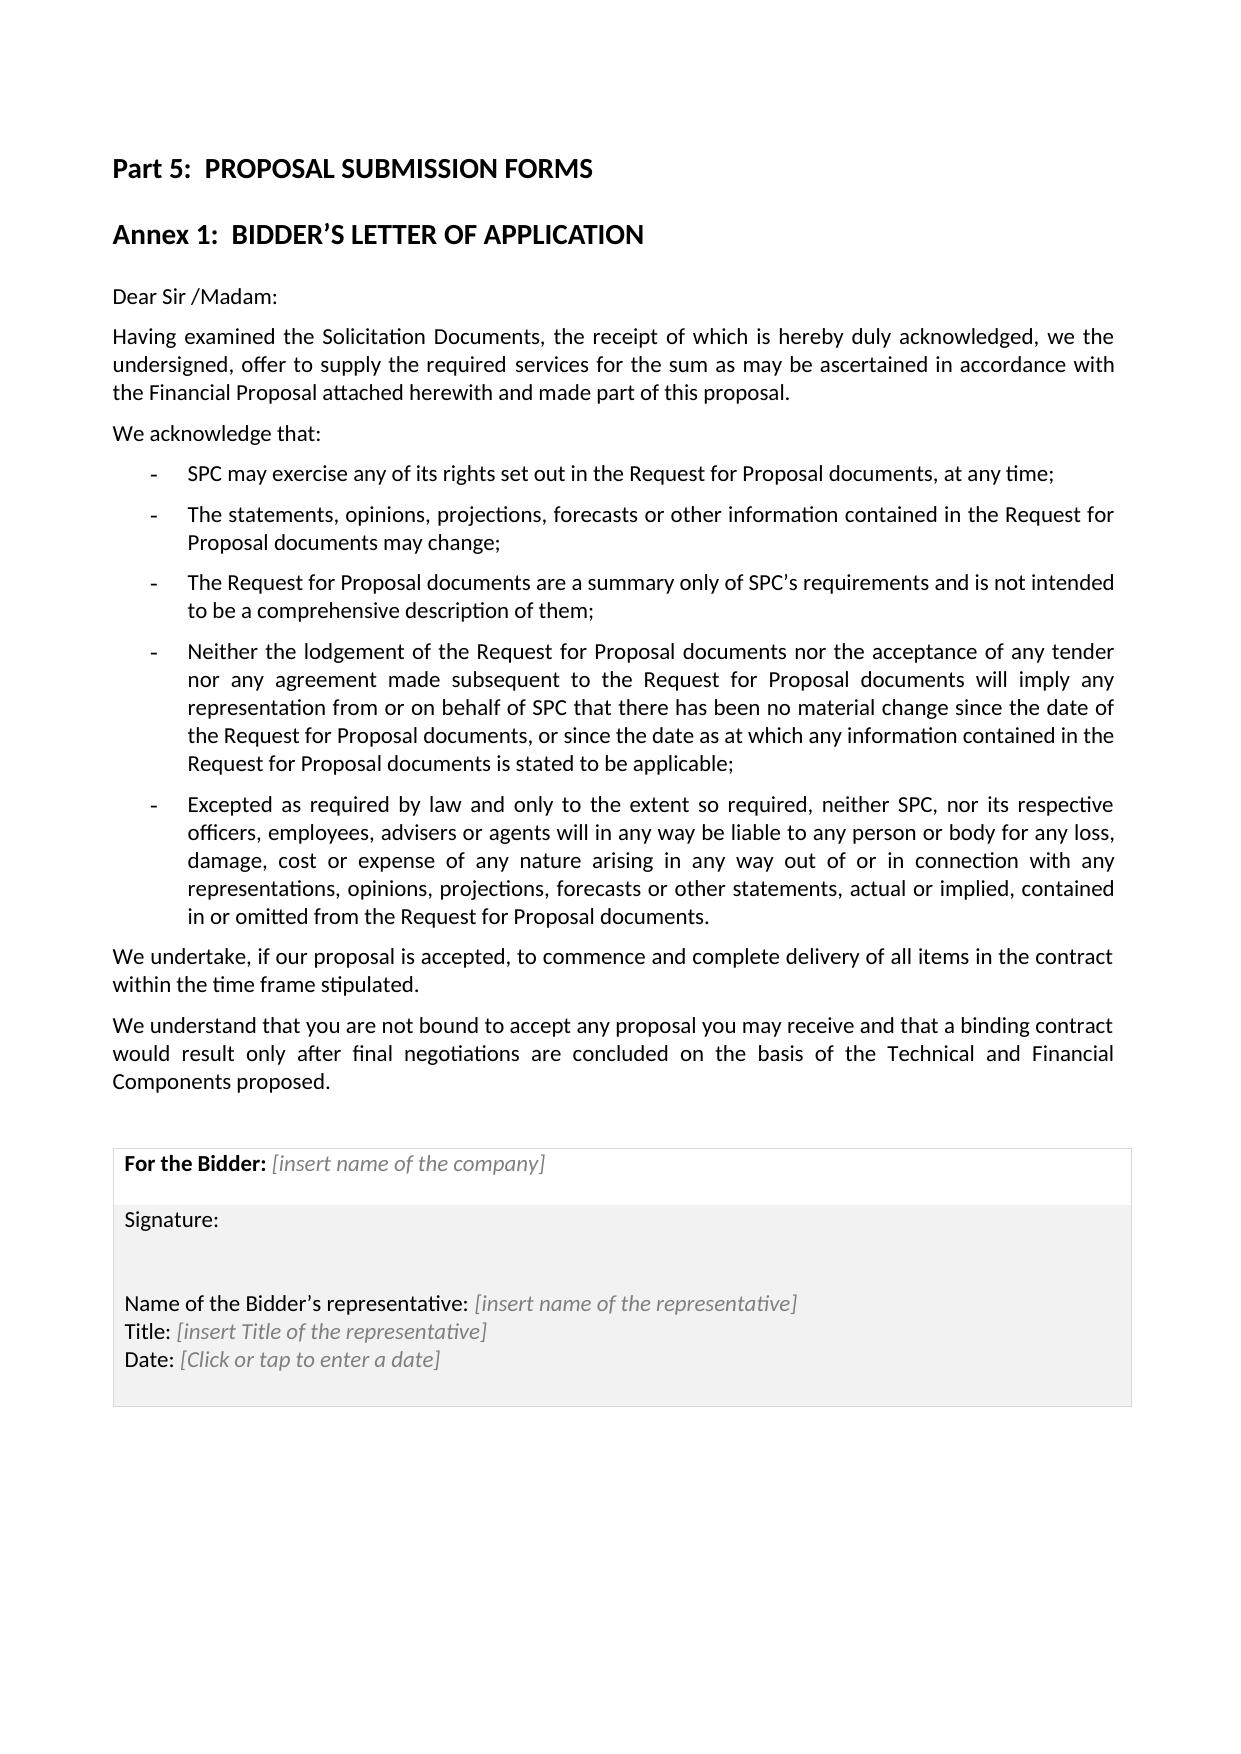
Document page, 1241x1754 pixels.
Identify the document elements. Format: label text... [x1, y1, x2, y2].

text We undertake, if our proposal is accepted, to commence and complete delivery of all items in the contract within the time frame stipulated. [112, 942, 1116, 998]
text Having examined the Solicitation Documents, the receipt of which is hereby duly acknowledged, we the undersigned, offer to supply the required for the sum as may be ascertained in accordance with the Financial Proposal attached herewith and made part of this proposal. [112, 322, 1116, 406]
text Dear Sir /Madam: [112, 282, 1116, 310]
list SPC may exercise any of its rights set out in the Request for Proposal documents, at any time; [150, 459, 1116, 487]
list Excepted as required by law and only to the extent so required, neither SPC, nor its respective officers, employees, advisers or agents will in any way be liable to any person or body for any loss, damage, cost or expense of any nature arising in any way out of or in connection with any representations, opinions, projections, forecasts or other statements, actual or implied, contained in or omitted from the Request for Proposal documents. [150, 790, 1116, 930]
text We understand that you are not bound to accept any proposal you may receive and that a binding contract would result only after final negotiations are concluded on the basis of the Technical and Financial Components proposed. [112, 1011, 1116, 1095]
text We acknowledge that: [112, 419, 1116, 447]
list Neither the lodgement of the Request for Proposal documents nor the acceptance of any tender nor any agreement made subsequent to the Request for Proposal documents will imply any representation from or on behalf of SPC that there has been no material change since the date of the Request for Proposal documents, or since the date as at which any information contained in the Request for Proposal documents is stated to be applicable; [150, 637, 1116, 777]
table_cell Date: [114, 1345, 1131, 1406]
list The Request for Proposal documents are a summary only of SPC’s requirements and is not intended to be a comprehensive description of them; [150, 568, 1116, 624]
table_header For the Bidder: [114, 1149, 1131, 1205]
subtitle Annex 1: BIDDER’S LETTER OF APPLICATION [112, 216, 1116, 252]
subtitle Part 5: PROPOSAL SUBMISSION FORMS [112, 150, 1116, 186]
list The statements, opinions, projections, forecasts or other information contained in the Request for Proposal documents may change; [150, 500, 1116, 556]
table_cell Name of the Bidder’s representative: Title: [114, 1205, 1131, 1345]
